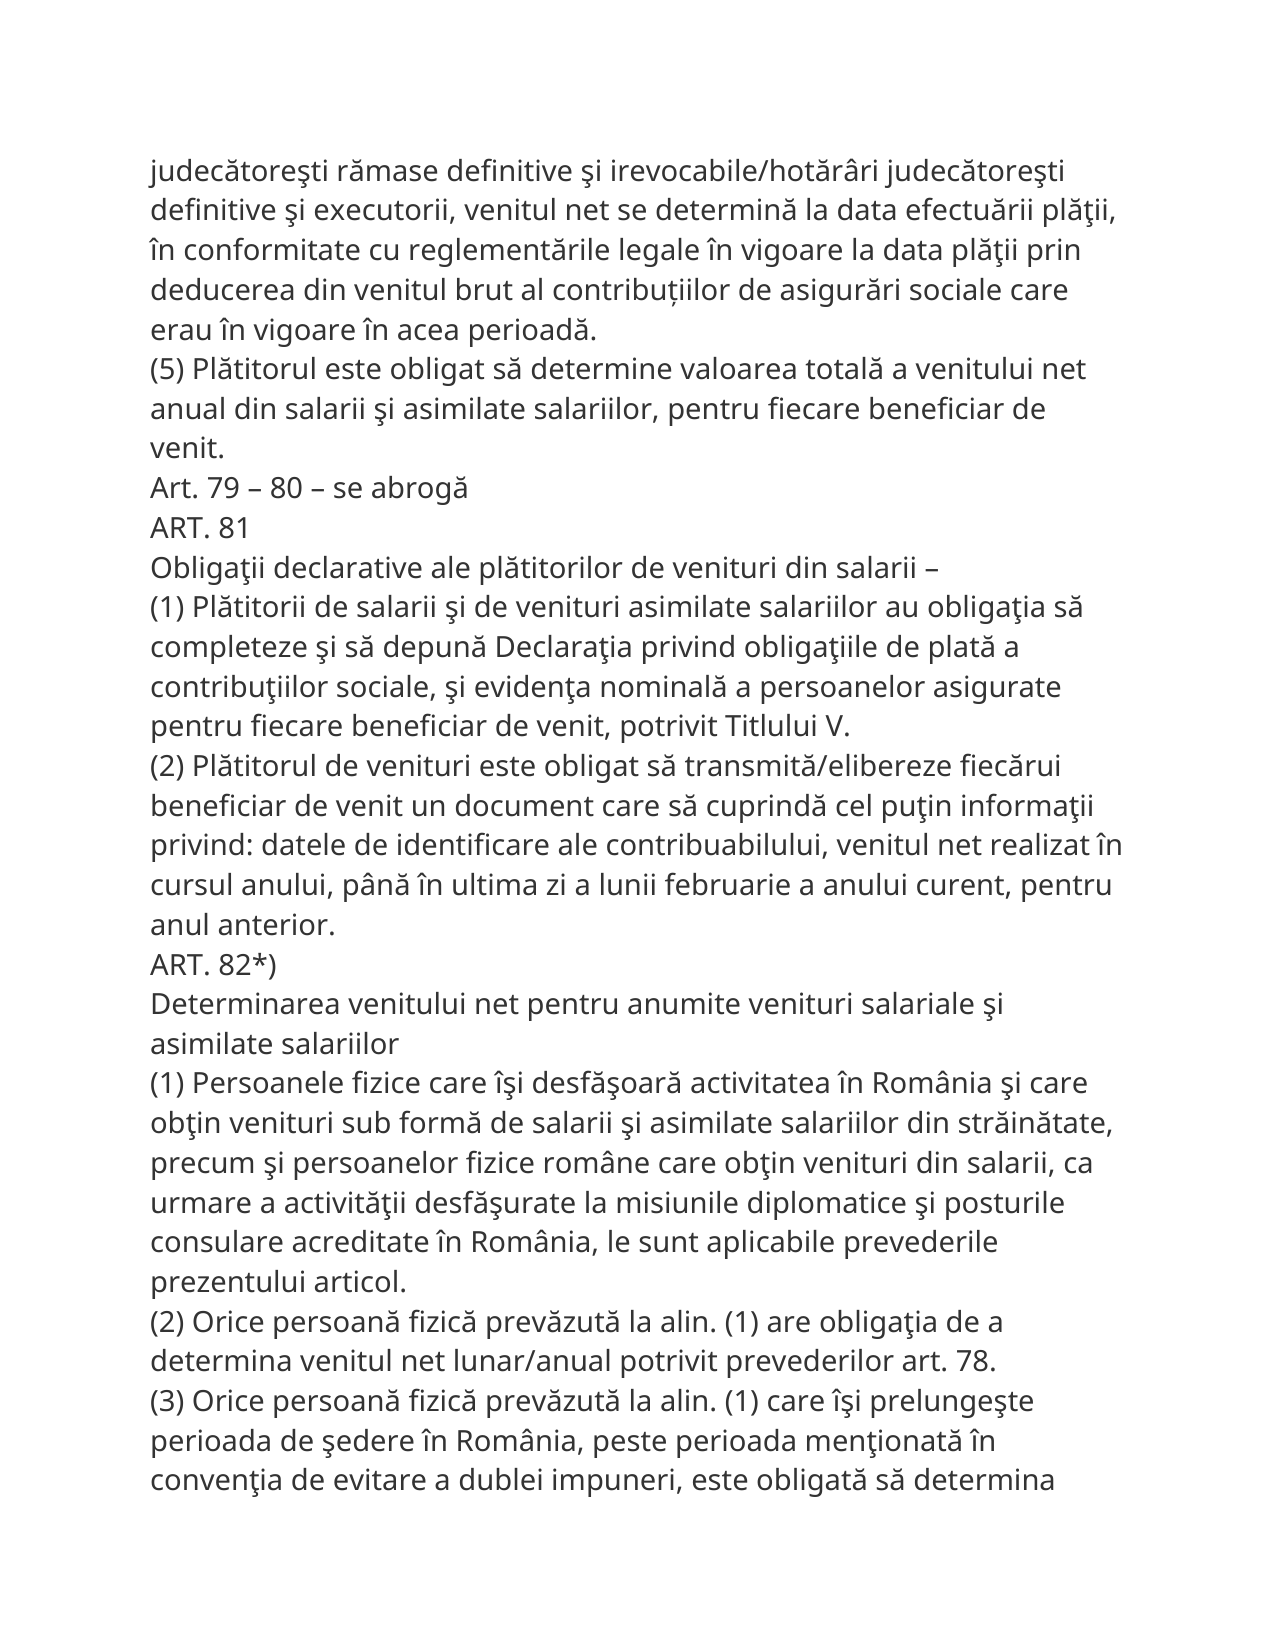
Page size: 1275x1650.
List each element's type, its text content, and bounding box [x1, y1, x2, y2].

text (5) Plătitorul este obligat să determine valoarea totală a venitului net anual din salarii şi asimilate salariilor, pentru fiecare beneficiar de venit. [150, 348, 1125, 467]
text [150, 150, 1125, 348]
text (2) Plătitorul de venituri este obligat să transmită/elibereze fiecărui beneficiar de venit un document care să cuprindă cel puţin informaţii privind: datele de identificare ale contribuabilului, venitul net realizat în cursul anului, până în ultima zi a lunii februarie a anului curent, pentru anul anterior. [150, 745, 1125, 944]
text Art. 79 – 80 – se abrogă [150, 467, 1125, 507]
text ART. 81 Obligaţii declarative ale plătitorilor de venituri din salarii – [150, 507, 1125, 587]
text (1) Persoanele fizice care îşi desfăşoară activitatea în România şi care obţin venituri sub formă de salarii şi asimilate salariilor din străinătate, precum şi persoanelor fizice române care obţin venituri din salarii, ca urmare a activităţii desfăşurate la misiunile diplomatice şi posturile consulare acreditate în România, le sunt aplicabile prevederile prezentului articol. [150, 1063, 1125, 1301]
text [150, 1380, 1125, 1499]
text (2) Orice persoană fizică prevăzută la alin. (1) are obligaţia de a determina venitul net lunar/anual potrivit prevederilor art. 78. [150, 1301, 1125, 1380]
text (1) Plătitorii de salarii şi de venituri asimilate salariilor au obligaţia să completeze şi să depună Declaraţia privind obligaţiile de plată a contribuţiilor sociale, şi evidenţa nominală a persoanelor asigurate pentru fiecare beneficiar de venit, potrivit Titlului V. [150, 587, 1125, 745]
text ART. 82*) Determinarea venitului net pentru anumite venituri salariale şi asimilate salariilor [150, 944, 1125, 1063]
